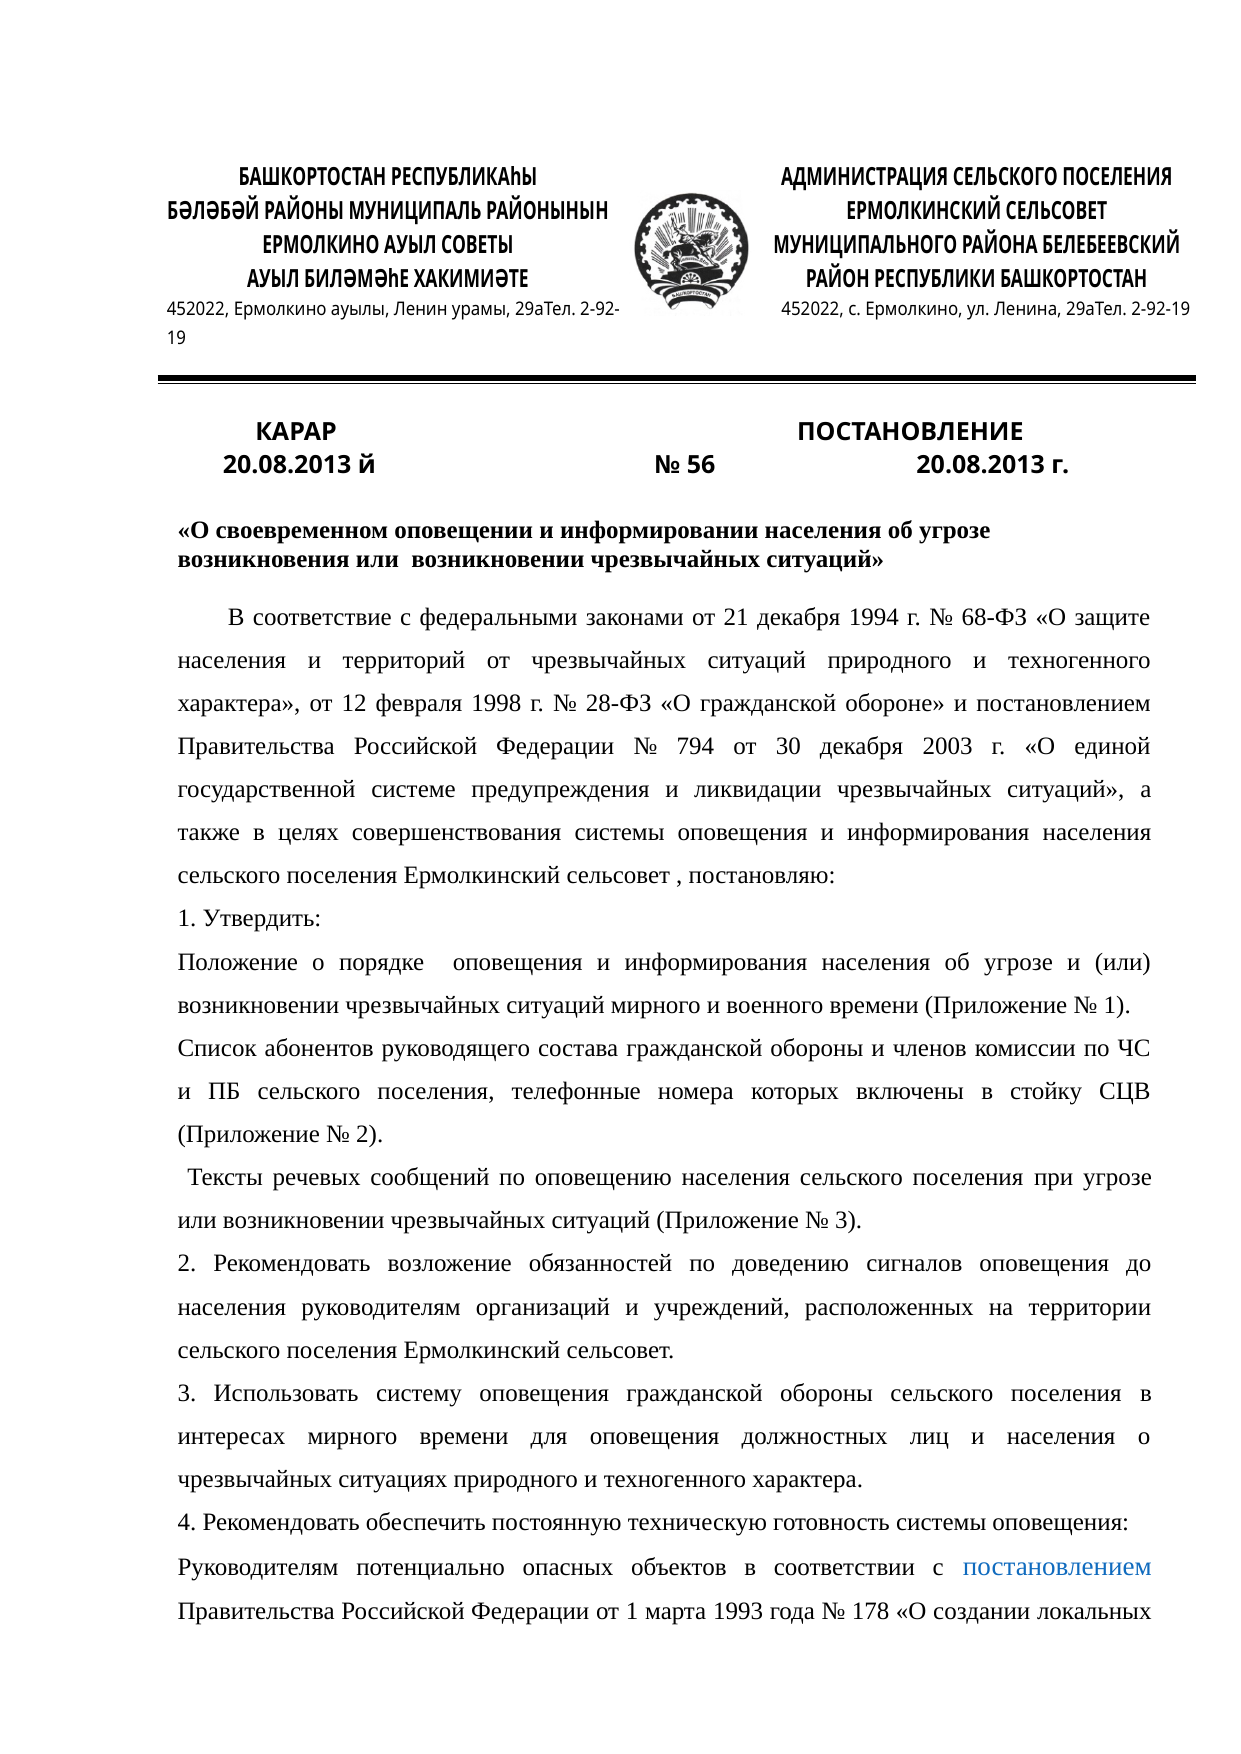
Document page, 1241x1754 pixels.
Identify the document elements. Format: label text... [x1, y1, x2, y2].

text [177, 1550, 1152, 1624]
text «О своевременном оповещении и информировании населения об угрозе возникновения или возникновении чрезвычайных ситуаций» [177, 515, 1152, 573]
text 3. Использовать систему оповещения гражданской обороны сельского поселения в интересах мирного времени для оповещения должностных лиц и населения о чрезвычайных ситуациях природного и техногенного характера. [177, 1378, 1152, 1493]
table_header БАШКОРТОСТАН РЕСПУБЛИКАhЫ БӘЛӘБӘЙ РАЙОНЫ МУНИЦИПАЛЬ РАЙОНЫНЫН ЕРМОЛКИНО АУЫЛ СОВЕТЫ АУЫЛ БИЛӘМӘhЕ ХАКИМИӘТЕ 452022, Ермолкино ауылы, Ленин урамы, 29аТел. 2-92-19 [158, 159, 618, 375]
text 4. Рекомендовать обеспечить постоянную техническую готовность системы оповещения: [177, 1507, 1152, 1536]
table_header [618, 159, 757, 375]
text 2. Рекомендовать возложение обязанностей по доведению сигналов оповещения до населения руководителям организаций и учреждений, расположенных на территории сельского поселения Ермолкинский сельсовет. [177, 1248, 1152, 1363]
text 1. Утвердить: [177, 903, 1152, 932]
table_header АДМИНИСТРАЦИЯ СЕЛЬСКОГО ПОСЕЛЕНИЯ ЕРМОЛКИНСКИЙ СЕЛЬСОВЕТ МУНИЦИПАЛЬНОГО РАЙОНА БЕЛЕБЕЕВСКИЙ РАЙОН РЕСПУБЛИКИ БАШКОРТОСТАН 452022, с. Ермолкино, ул. Ленина, 29аТел. 2-92-19 [757, 159, 1196, 375]
text 20.08.2013 й № 56 20.08.2013 г. [177, 447, 1152, 481]
picture [623, 190, 756, 316]
text Тексты речевых сообщений по оповещению населения сельского поселения при угрозе или возникновении чрезвычайных ситуаций (Приложение № 3). [177, 1162, 1152, 1234]
text Список абонентов руководящего состава гражданской обороны и членов комиссии по ЧС и ПБ сельского поселения, телефонные номера которых включены в стойку СЦВ (Приложение № 2). [177, 1033, 1152, 1148]
text В соответствие с федеральными законами от 21 декабря . № 68-ФЗ «О защите населения и территорий от чрезвычайных ситуаций природного и техногенного характера», от 12 февраля . № 28-ФЗ «О гражданской обороне» и постановлением Правительства Российской Федерации № 794 от 30 декабря . «О единой государственной системе предупреждения и ликвидации чрезвычайных ситуаций», а также в целях совершенствования системы оповещения и информирования населения сельского поселения Ермолкинский сельсовет , постановляю: [177, 602, 1152, 889]
text Положение о порядке оповещения и информирования населения об угрозе и (или) возникновении чрезвычайных ситуаций мирного и военного времени (Приложение № 1). [177, 947, 1152, 1018]
text КАРАР ПОСТАНОВЛЕНИЕ [177, 413, 1152, 447]
